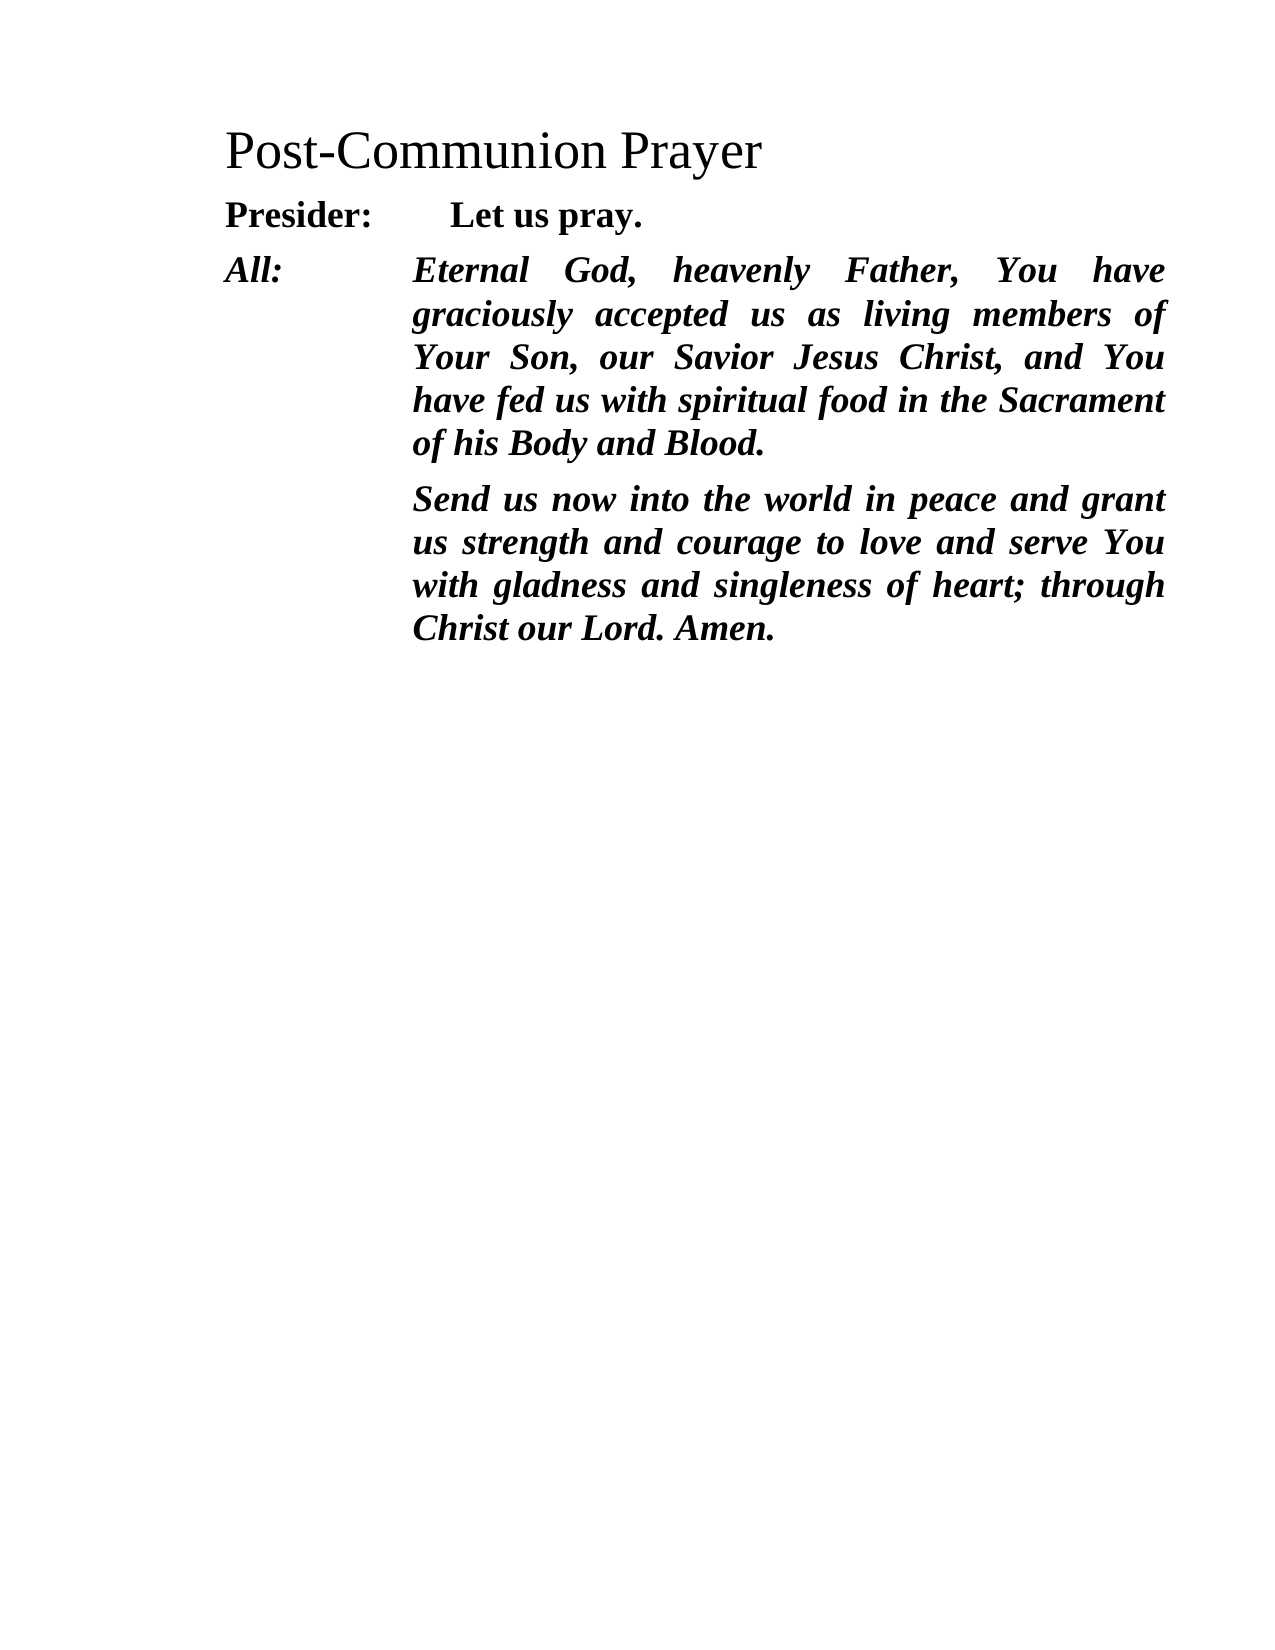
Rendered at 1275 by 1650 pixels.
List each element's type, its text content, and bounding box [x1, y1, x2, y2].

text All: Eternal God, heavenly Father, You have graciously accepted us as living members of Your Son, our Savior Jesus Christ, and You have fed us with spiritual food in the Sacrament of his Body and Blood. [225, 248, 1170, 463]
text Send us now into the world in peace and grant us strength and courage to love and serve You with gladness and singleness of heart; through Christ our Lord. Amen. [412, 476, 1170, 648]
text Post-Communion Prayer [225, 117, 1170, 180]
text Presider: Let us pray. [225, 192, 1170, 235]
